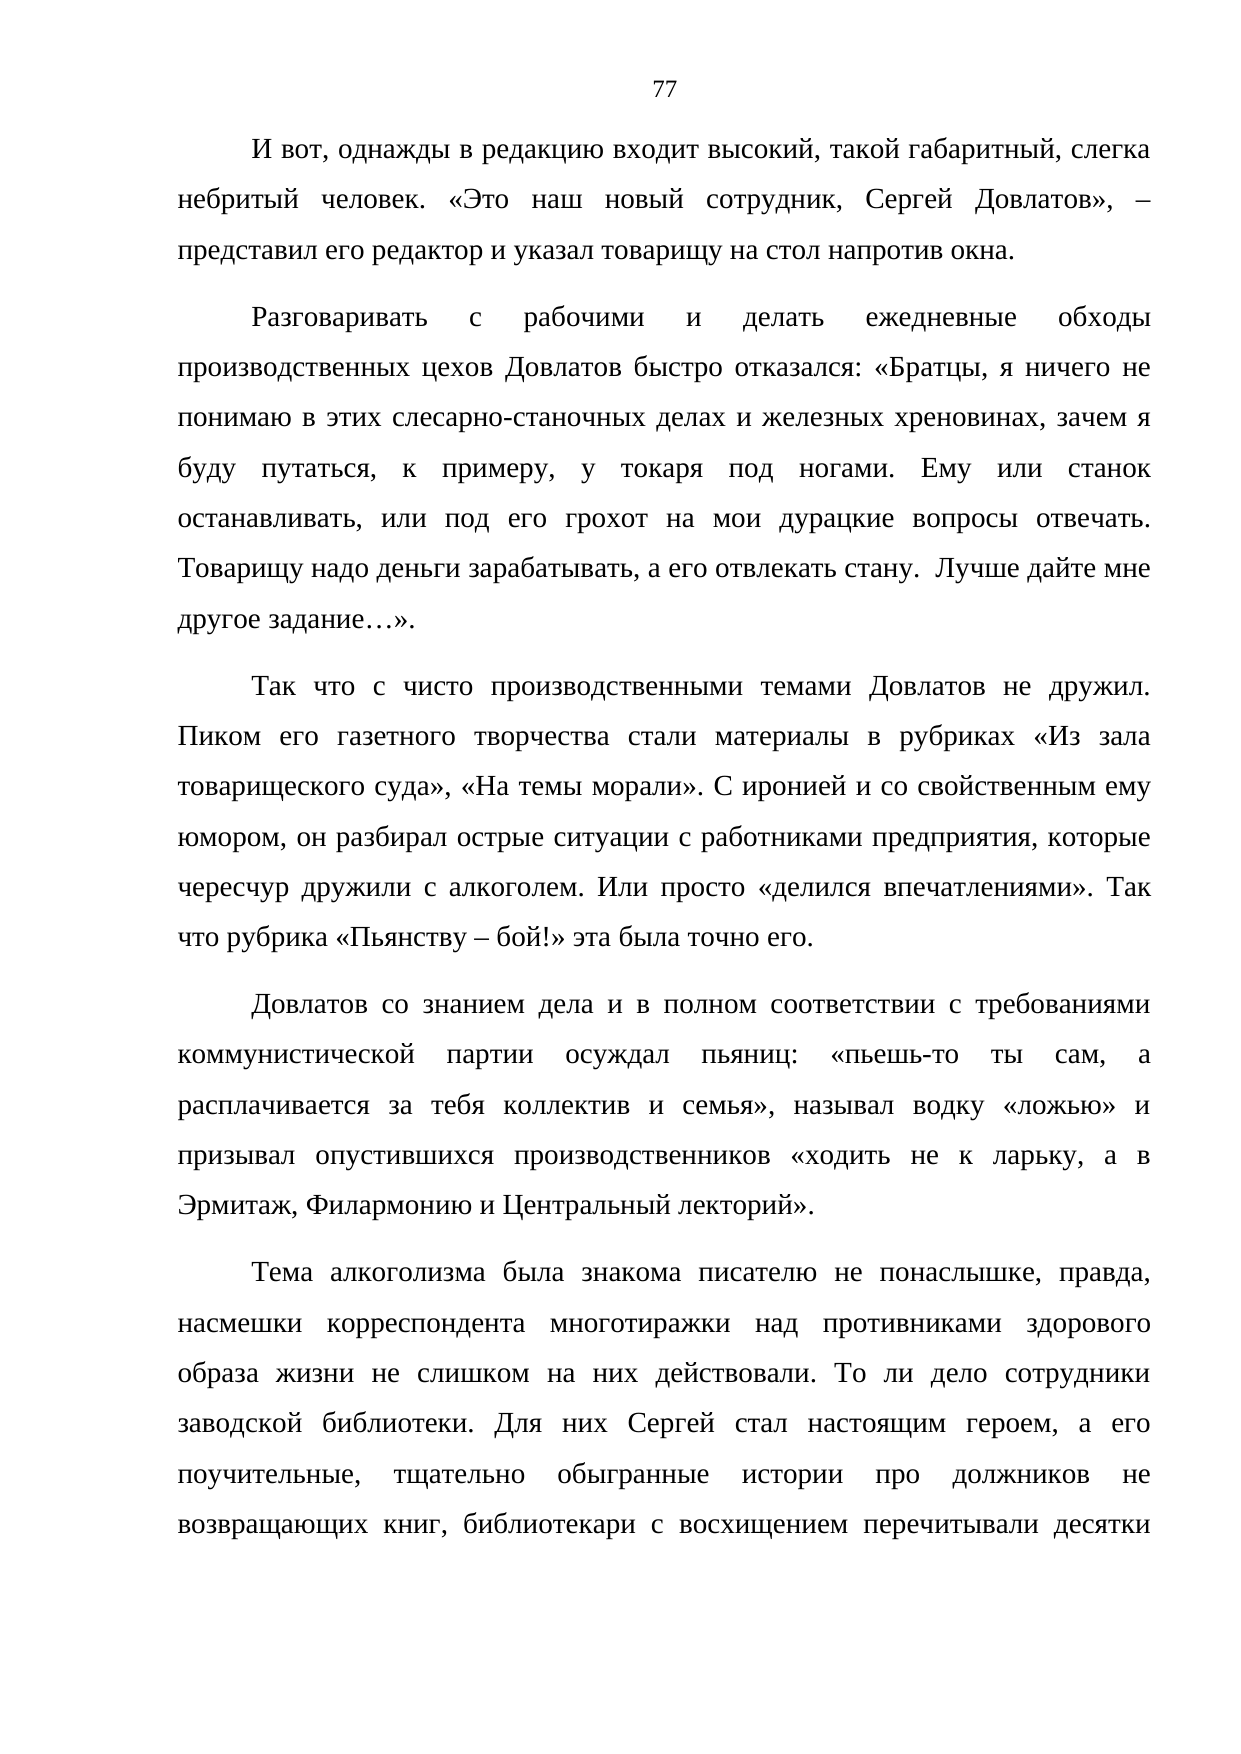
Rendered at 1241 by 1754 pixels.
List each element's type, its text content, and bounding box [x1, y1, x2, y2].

text И вот, однажды в редакцию входит высокий, такой габаритный, слегка небритый человек. «Это наш новый сотрудник, Сергей Довлатов», – представил его редактор и указал товарищу на стол напротив окна. [177, 131, 1152, 265]
text Разговаривать с рабочими и делать ежедневные обходы производственных цехов Довлатов быстро отказался: «Братцы, я ничего не понимаю в этих слесарно-станочных делах и железных хреновинах, зачем я буду путаться, к примеру, у токаря под ногами. Ему или станок останавливать, или под его грохот на мои дурацкие вопросы отвечать. Товарищу надо деньги зарабатывать, а его отвлекать стану. Лучше дайте мне другое задание…». [177, 299, 1152, 634]
text Так что с чисто производственными темами Довлатов не дружил. Пиком его газетного творчества стали материалы в рубриках «Из зала товарищеского суда», «На темы морали». С иронией и со свойственным ему юмором, он разбирал острые ситуации с работниками предприятия, которые чересчур дружили с алкоголем. Или просто «делился впечатлениями». Так что рубрика «Пьянству – бой!» эта была точно его. [177, 668, 1152, 953]
text Довлатов со знанием дела и в полном соответствии с требованиями коммунистической партии осуждал пьяниц: «пьешь-то ты сам, а расплачивается за тебя коллектив и семья», называл водку «ложью» и призывал опустившихся производственников «ходить не к ларьку, а в Эрмитаж, Филармонию и Центральный лекторий». [177, 986, 1152, 1221]
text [177, 1254, 1152, 1539]
